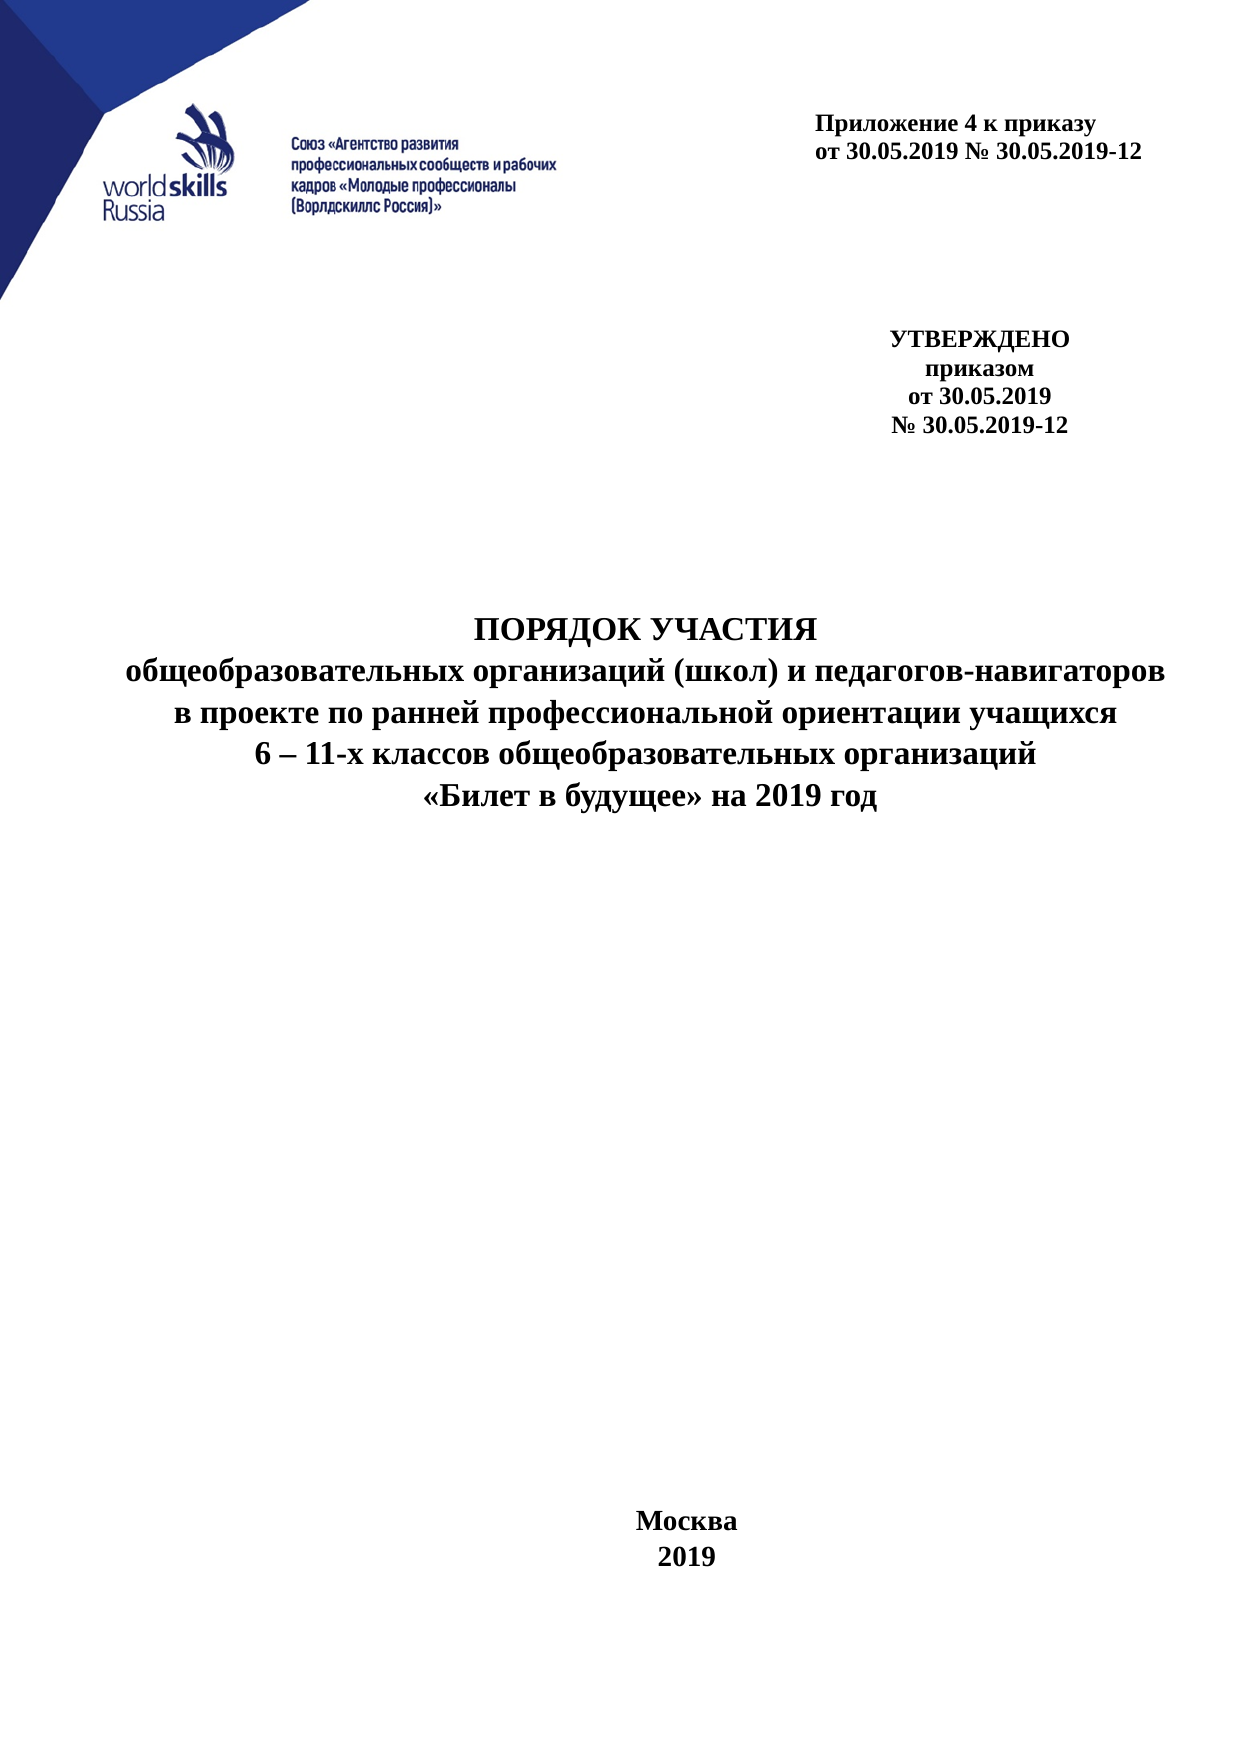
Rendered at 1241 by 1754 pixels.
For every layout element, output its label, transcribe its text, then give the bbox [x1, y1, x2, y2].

table_header УТВЕРЖДЕНО приказом от 30.05.2019 № 30.05.2019-12 [848, 324, 1111, 439]
text 2019 [192, 1539, 1181, 1573]
text ПОРЯДОК УЧАСТИЯ общеобразовательных организаций (школ) и педагогов-навигаторов в проекте по ранней профессиональной ориентации учащихся 6 – 11-х классов общеобразовательных организаций «Билет в будущее» на 2019 год [118, 609, 1181, 813]
table_header Приложение 4 к приказу от 30.05.2019 № 30.05.2019-12 [804, 108, 1162, 165]
picture [0, 0, 1142, 1616]
text Москва [192, 1503, 1181, 1536]
